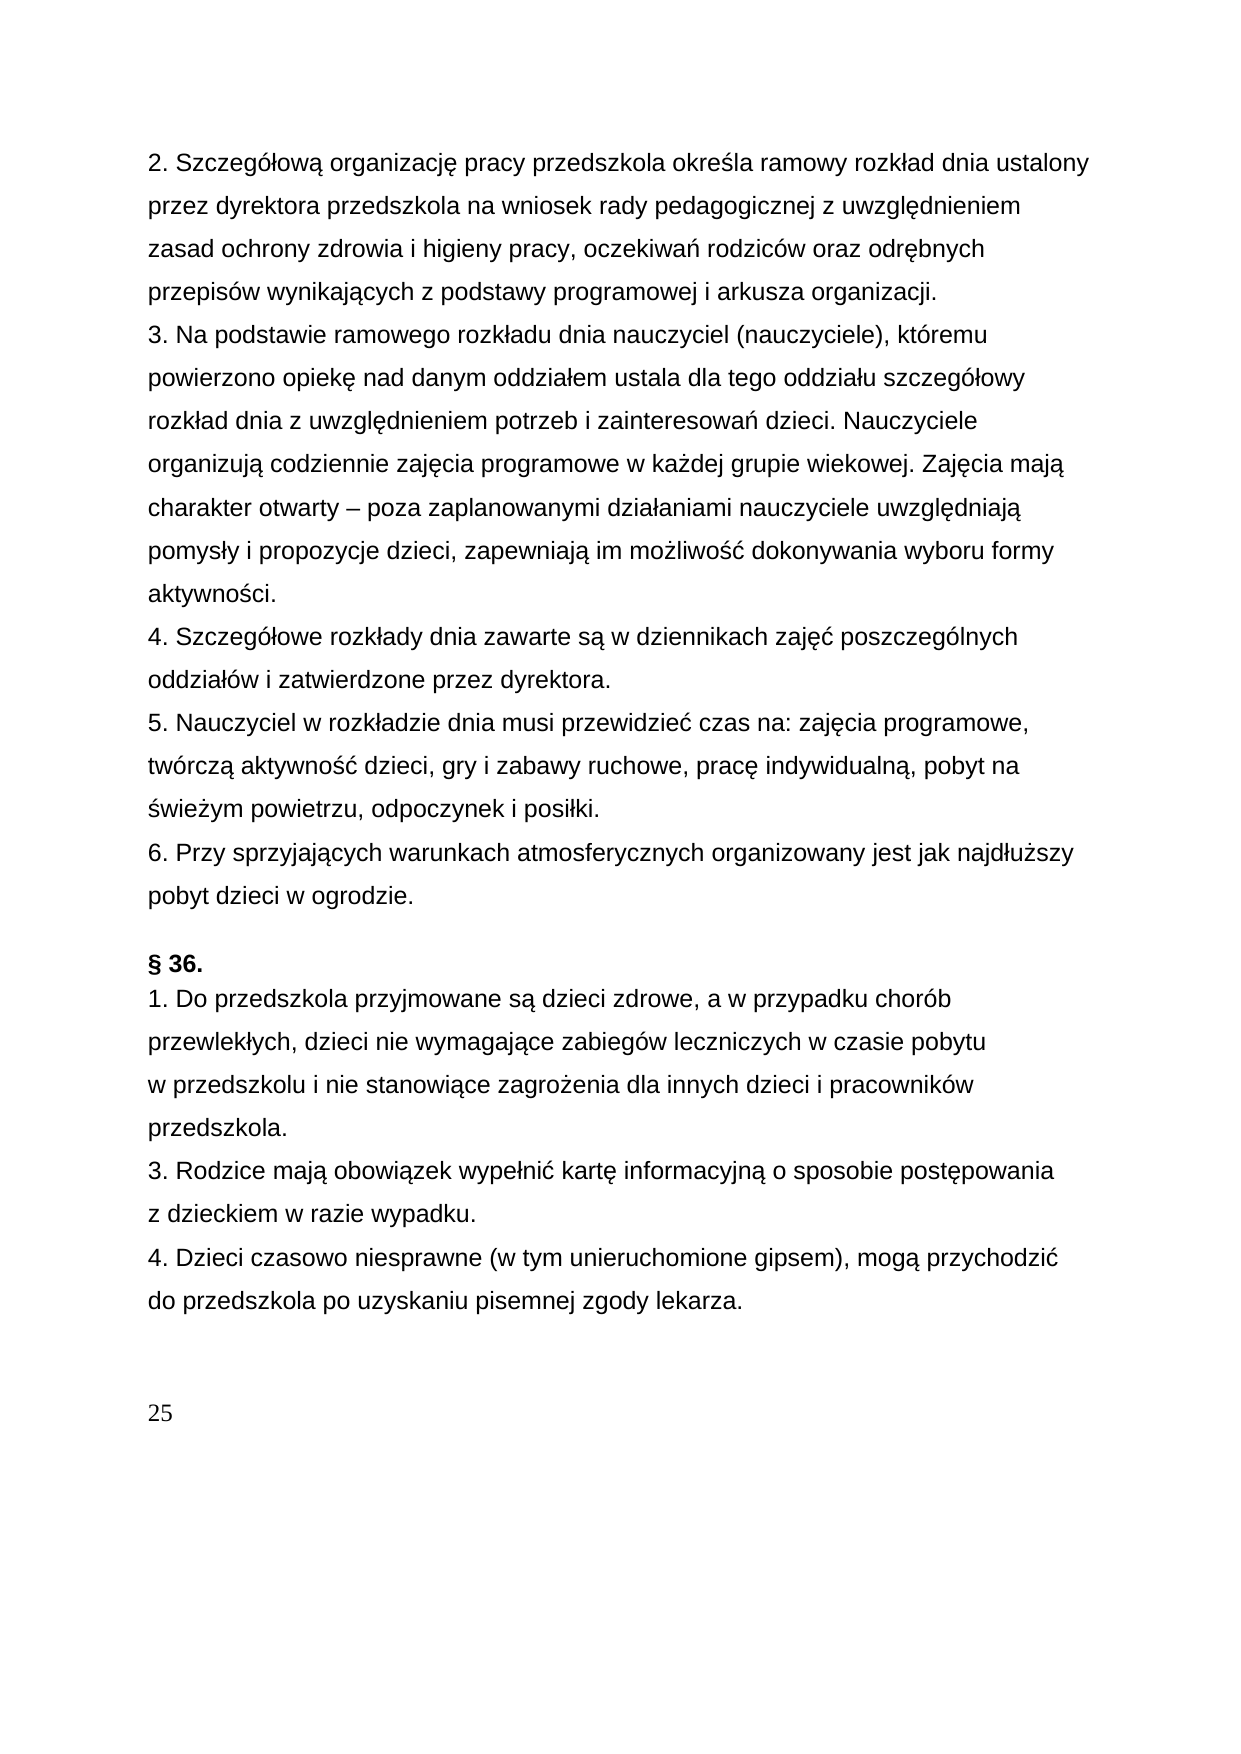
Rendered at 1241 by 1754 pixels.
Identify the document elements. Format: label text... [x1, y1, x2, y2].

text 4. Dzieci czasowo niesprawne (w tym unieruchomione gipsem), mogą przychodzić do przedszkola po uzyskaniu pisemnej zgody lekarza. [148, 1243, 1093, 1314]
text 4. Szczegółowe rozkłady dnia zawarte są w dziennikach zajęć poszczególnych oddziałów i zatwierdzone przez dyrektora. [148, 622, 1093, 694]
text 3. Rodzice mają obowiązek wypełnić kartę informacyjną o sposobie postępowania z dzieckiem w razie wypadku. [148, 1156, 1093, 1228]
text 1. Do przedszkola przyjmowane są dzieci zdrowe, a w przypadku chorób przewlekłych, dzieci nie wymagające zabiegów leczniczych w czasie pobytu w przedszkolu i nie stanowiące zagrożenia dla innych dzieci i pracowników przedszkola. [148, 984, 1093, 1142]
text 3. Na podstawie ramowego rozkładu dnia nauczyciel (nauczyciele), któremu powierzono opiekę nad danym oddziałem ustala dla tego oddziału szczegółowy rozkład dnia z uwzględnieniem potrzeb i zainteresowań dzieci. Nauczyciele organizują codziennie zajęcia programowe w każdej grupie wiekowej. Zajęcia mają charakter otwarty – poza zaplanowanymi działaniami nauczyciele uwzględniają pomysły i propozycje dzieci, zapewniają im możliwość dokonywania wyboru formy aktywności. [148, 320, 1093, 608]
text 2. Szczegółową organizację pracy przedszkola określa ramowy rozkład dnia ustalony przez dyrektora przedszkola na wniosek rady pedagogicznej z uwzględnieniem zasad ochrony zdrowia i higieny pracy, oczekiwań rodziców oraz odrębnych przepisów wynikających z podstawy programowej i arkusza organizacji. [148, 148, 1093, 306]
text 5. Nauczyciel w rozkładzie dnia musi przewidzieć czas na: zajęcia programowe, twórczą aktywność dzieci, gry i zabawy ruchowe, pracę indywidualną, pobyt na świeżym powietrzu, odpoczynek i posiłki. [148, 708, 1093, 823]
subtitle § 36. [148, 949, 1093, 978]
text 6. Przy sprzyjających warunkach atmosferycznych organizowany jest jak najdłuższy pobyt dzieci w ogrodzie. [148, 838, 1093, 909]
